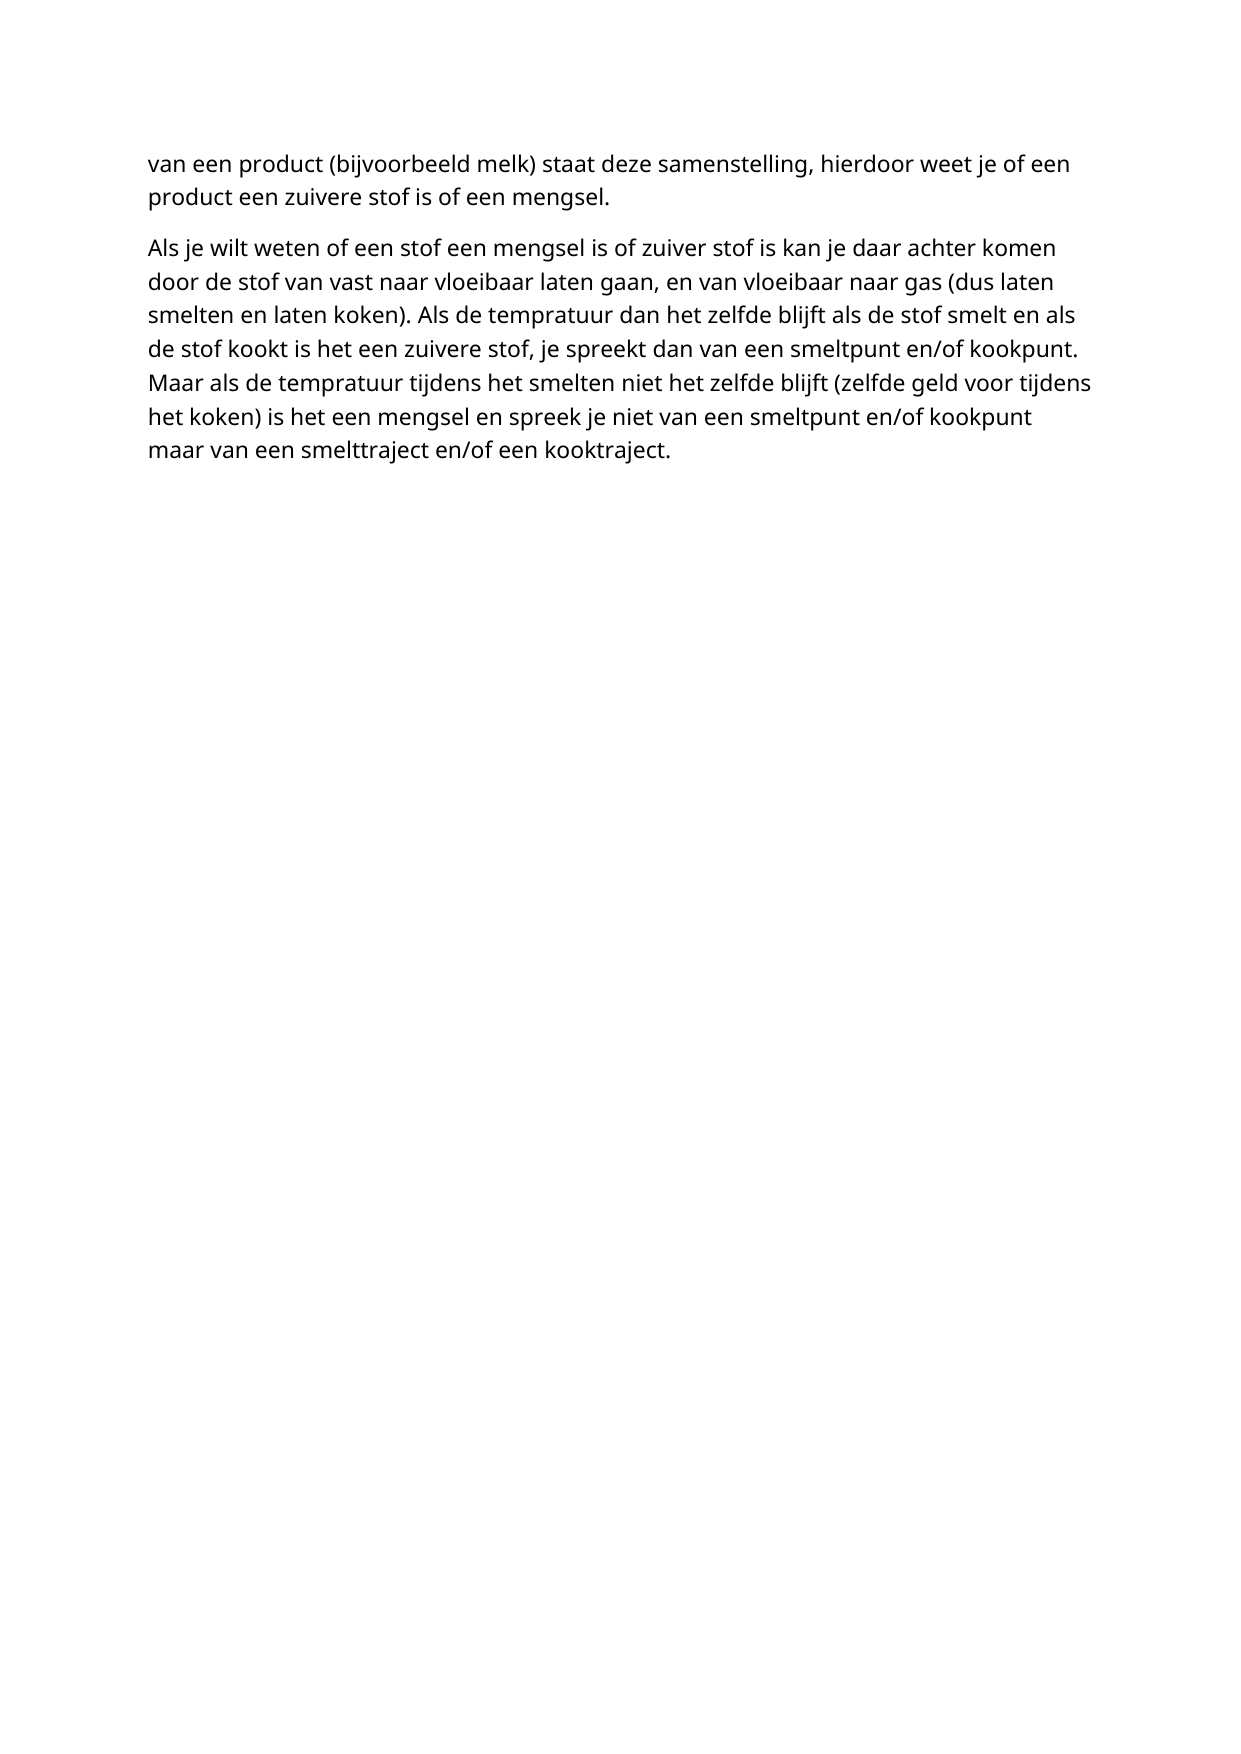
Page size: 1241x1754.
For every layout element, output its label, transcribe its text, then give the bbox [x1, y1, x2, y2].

text Als je wilt weten of een stof een mengsel is of zuiver stof is kan je daar achter komen door de stof van vast naar vloeibaar laten gaan, en van vloeibaar naar gas (dus laten smelten en laten koken). Als de tempratuur dan het zelfde blijft als de stof smelt en als de stof kookt is het een zuivere stof, je spreekt dan van een smeltpunt en/of kookpunt. Maar als de tempratuur tijdens het smelten niet het zelfde blijft (zelfde geld voor tijdens het koken) is het een mengsel en spreek je niet van een smeltpunt en/of kookpunt maar van een smelttraject en/of een kooktraject. [148, 232, 1093, 466]
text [148, 148, 1093, 213]
